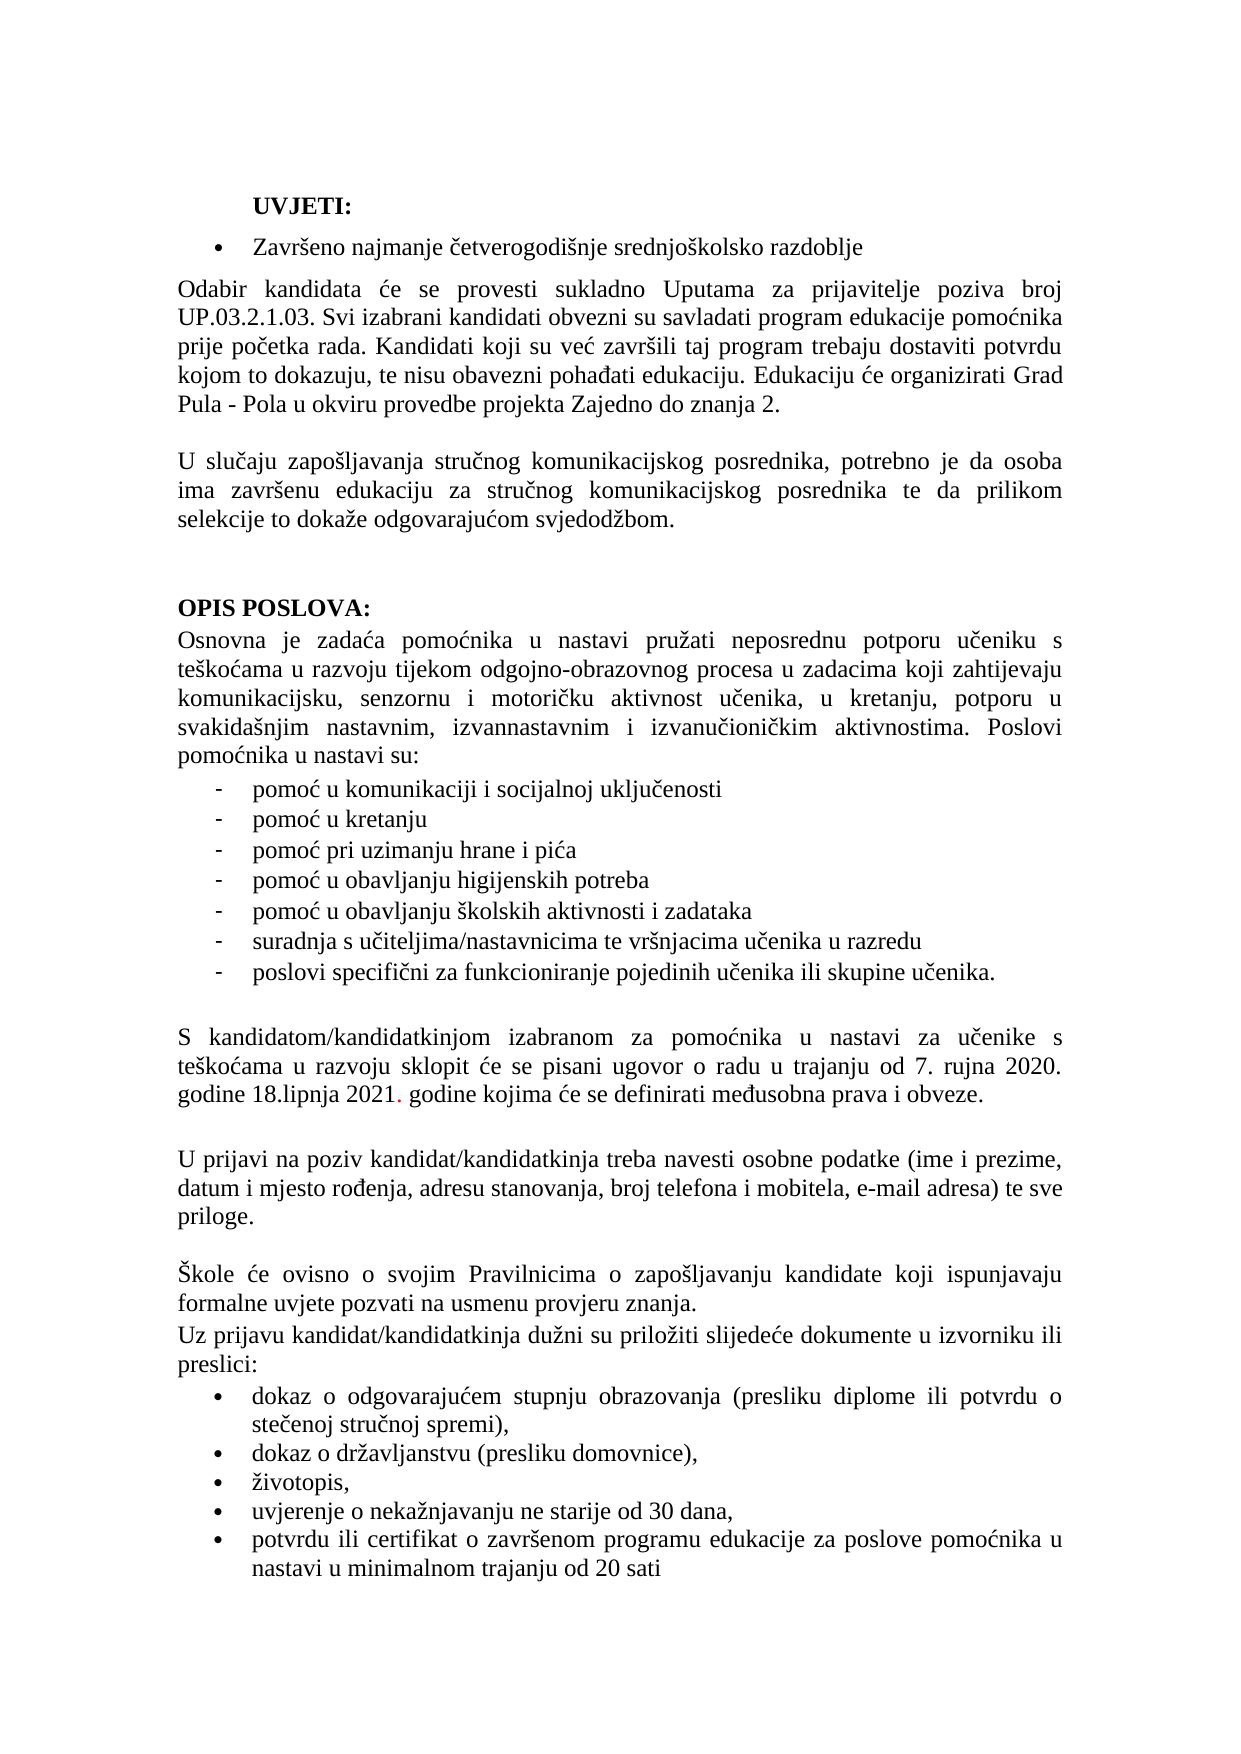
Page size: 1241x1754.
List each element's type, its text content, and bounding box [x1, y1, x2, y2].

list dokaz o odgovarajućem stupnju obrazovanja (presliku diplome ili potvrdu o stečenoj stručnoj spremi), [214, 1381, 1063, 1438]
list uvjerenje o nekažnjavanju ne starije od 30 dana, [214, 1496, 1063, 1524]
list suradnja s učiteljima/nastavnicima te vršnjacima učenika u razredu [215, 925, 1063, 956]
list pomoć u obavljanju higijenskih potreba [215, 864, 1063, 895]
list poslovi specifični za funkcioniranje pojedinih učenika ili skupine učenika. [215, 956, 1063, 986]
list životopis, [214, 1467, 1063, 1496]
text UVJETI: [177, 191, 1063, 220]
list Završeno najmanje četverogodišnje srednjoškolsko razdoblje [215, 232, 1063, 261]
list dokaz o državljanstvu (presliku domovnice), [214, 1438, 1063, 1467]
list pomoć pri uzimanju hrane i pića [215, 834, 1063, 864]
list pomoć u komunikaciji i socijalnoj uključenosti [215, 773, 1063, 803]
list potvrdu ili certifikat o završenom programu edukacije za poslove pomoćnika u nastavi u minimalnom trajanju od 20 sati [214, 1524, 1063, 1582]
text Osnovna je zadaća pomoćnika u nastavi pružati neposrednu potporu učeniku s teškoćama u razvoju tijekom odgojno-obrazovnog procesa u zadacima koji zahtijevaju komunikacijsku, senzornu i motoričku aktivnost učenika, u kretanju, potporu u svakidašnjim nastavnim, izvannastavnim i izvanučioničkim aktivnostima. Poslovi pomoćnika u nastavi su: [177, 626, 1063, 769]
text U slučaju zapošljavanja stručnog komunikacijskog posrednika, potrebno je da osoba ima završenu edukaciju za stručnog komunikacijskog posrednika te da prilikom selekcije to dokaže odgovarajućom svjedodžbom. [177, 446, 1063, 532]
text Uz prijavu kandidat/kandidatkinja dužni su priložiti slijedeće dokumente u izvorniku ili preslici: [177, 1320, 1063, 1377]
list pomoć u obavljanju školskih aktivnosti i zadataka [215, 895, 1063, 925]
text OPIS POSLOVA: [177, 593, 1063, 622]
text S kandidatom/kandidatkinjom izabranom za pomoćnika u nastavi za učenike s teškoćama u razvoju sklopit će se pisani ugovor o radu u trajanju od 7. rujna 2020. godine 18.lipnja 2021. godine kojima će se definirati međusobna prava i obveze. [177, 1022, 1063, 1108]
text Odabir kandidata će se provesti sukladno Uputama za prijavitelje poziva broj UP.03.2.1.03. Svi izabrani kandidati obvezni su savladati program edukacije pomoćnika prije početka rada. Kandidati koji su već završili taj program trebaju dostaviti potvrdu kojom to dokazuju, te nisu obavezni pohađati edukaciju. Edukaciju će organizirati Grad Pula - Pola u okviru provedbe projekta Zajedno do znanja 2. [177, 274, 1063, 417]
list pomoć u kretanju [215, 803, 1063, 834]
text U prijavi na poziv kandidat/kandidatkinja treba navesti osobne podatke (ime i prezime, datum i mjesto rođenja, adresu stanovanja, broj telefona i mobitela, e-mail adresa) te sve priloge. Škole će ovisno o svojim Pravilnicima o zapošljavanju kandidate koji ispunjavaju formalne uvjete pozvati na usmenu provjeru znanja. [177, 1144, 1063, 1316]
